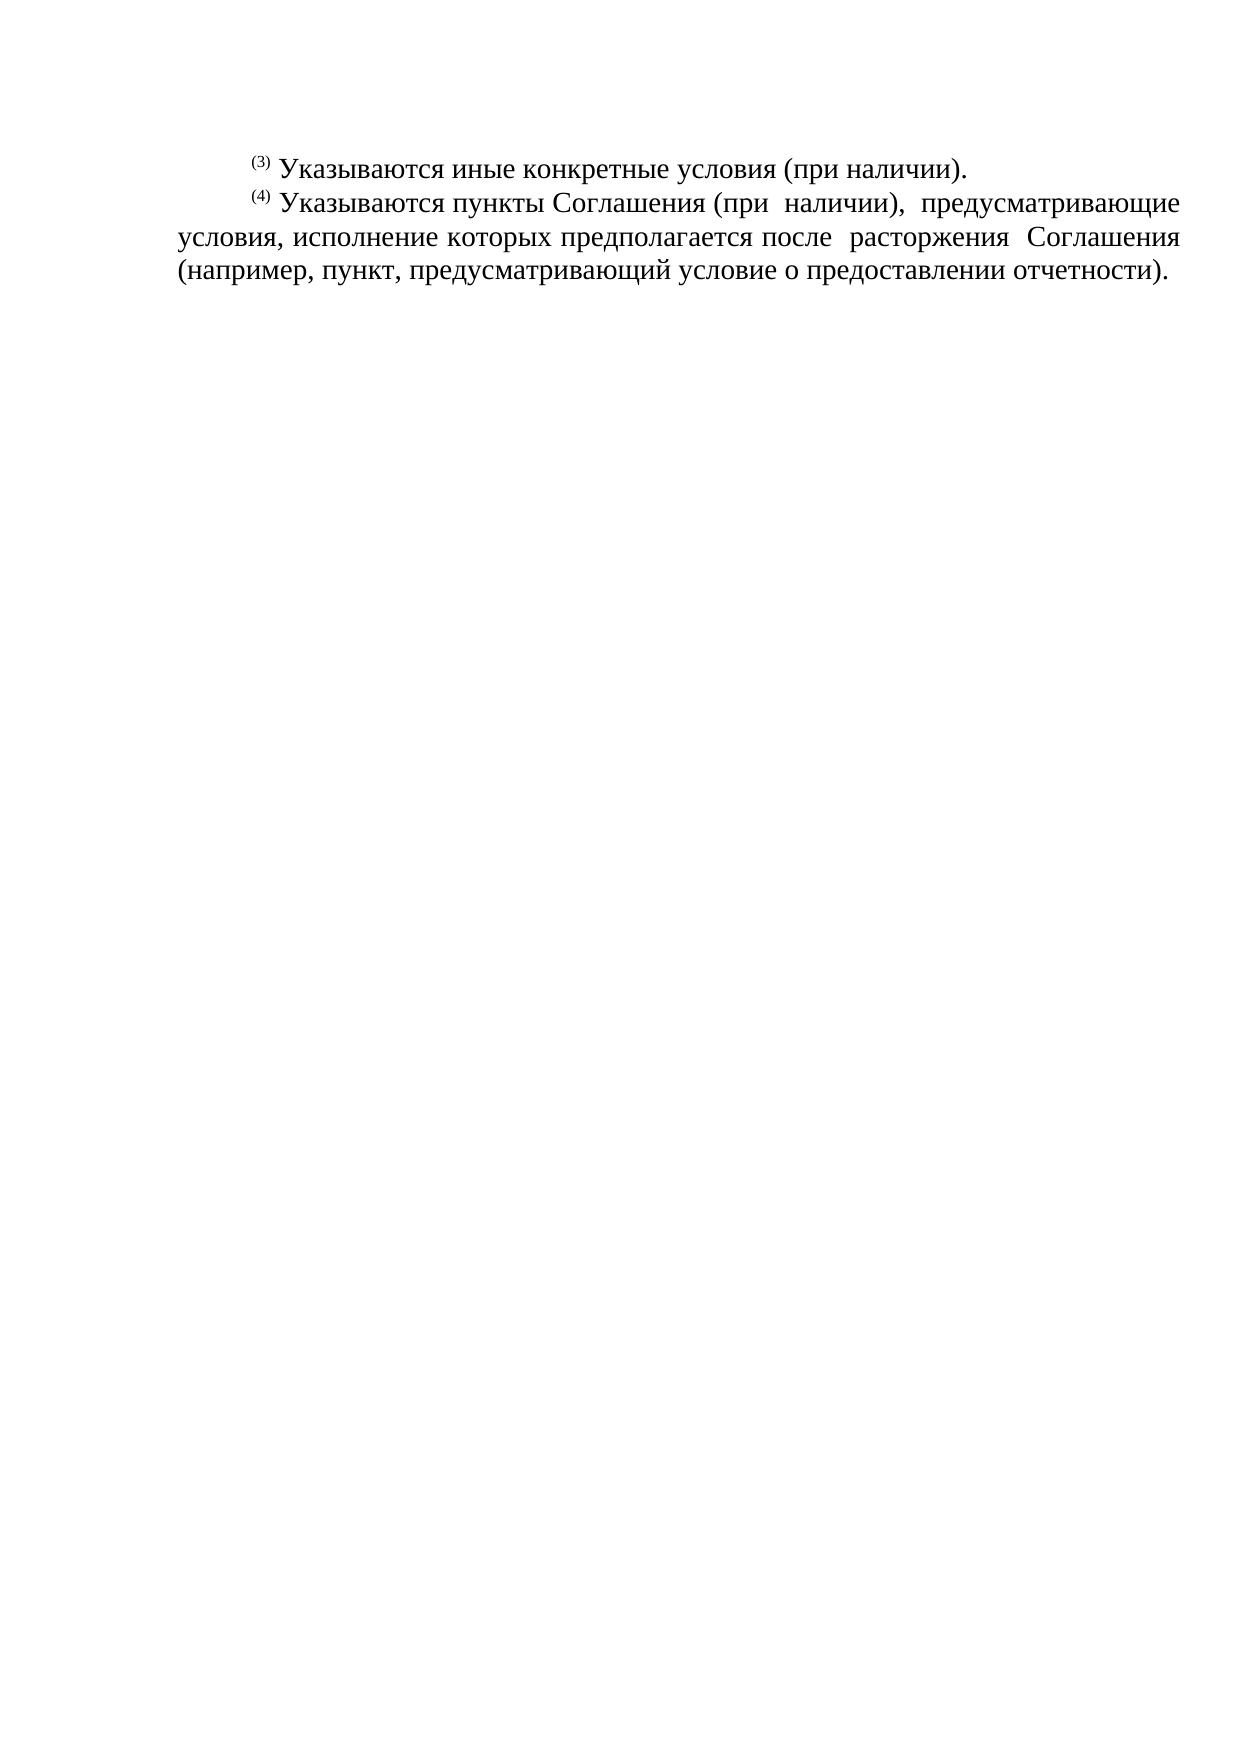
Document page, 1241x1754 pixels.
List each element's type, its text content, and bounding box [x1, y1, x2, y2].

text (3) Указываются иные конкретные условия (при наличии). [177, 152, 1181, 185]
text (4) Указываются пункты Соглашения (при наличии), предусматривающие условия, исполнение которых предполагается после расторжения Соглашения (например, пункт, предусматривающий условие о предоставлении отчетности). [177, 185, 1181, 287]
